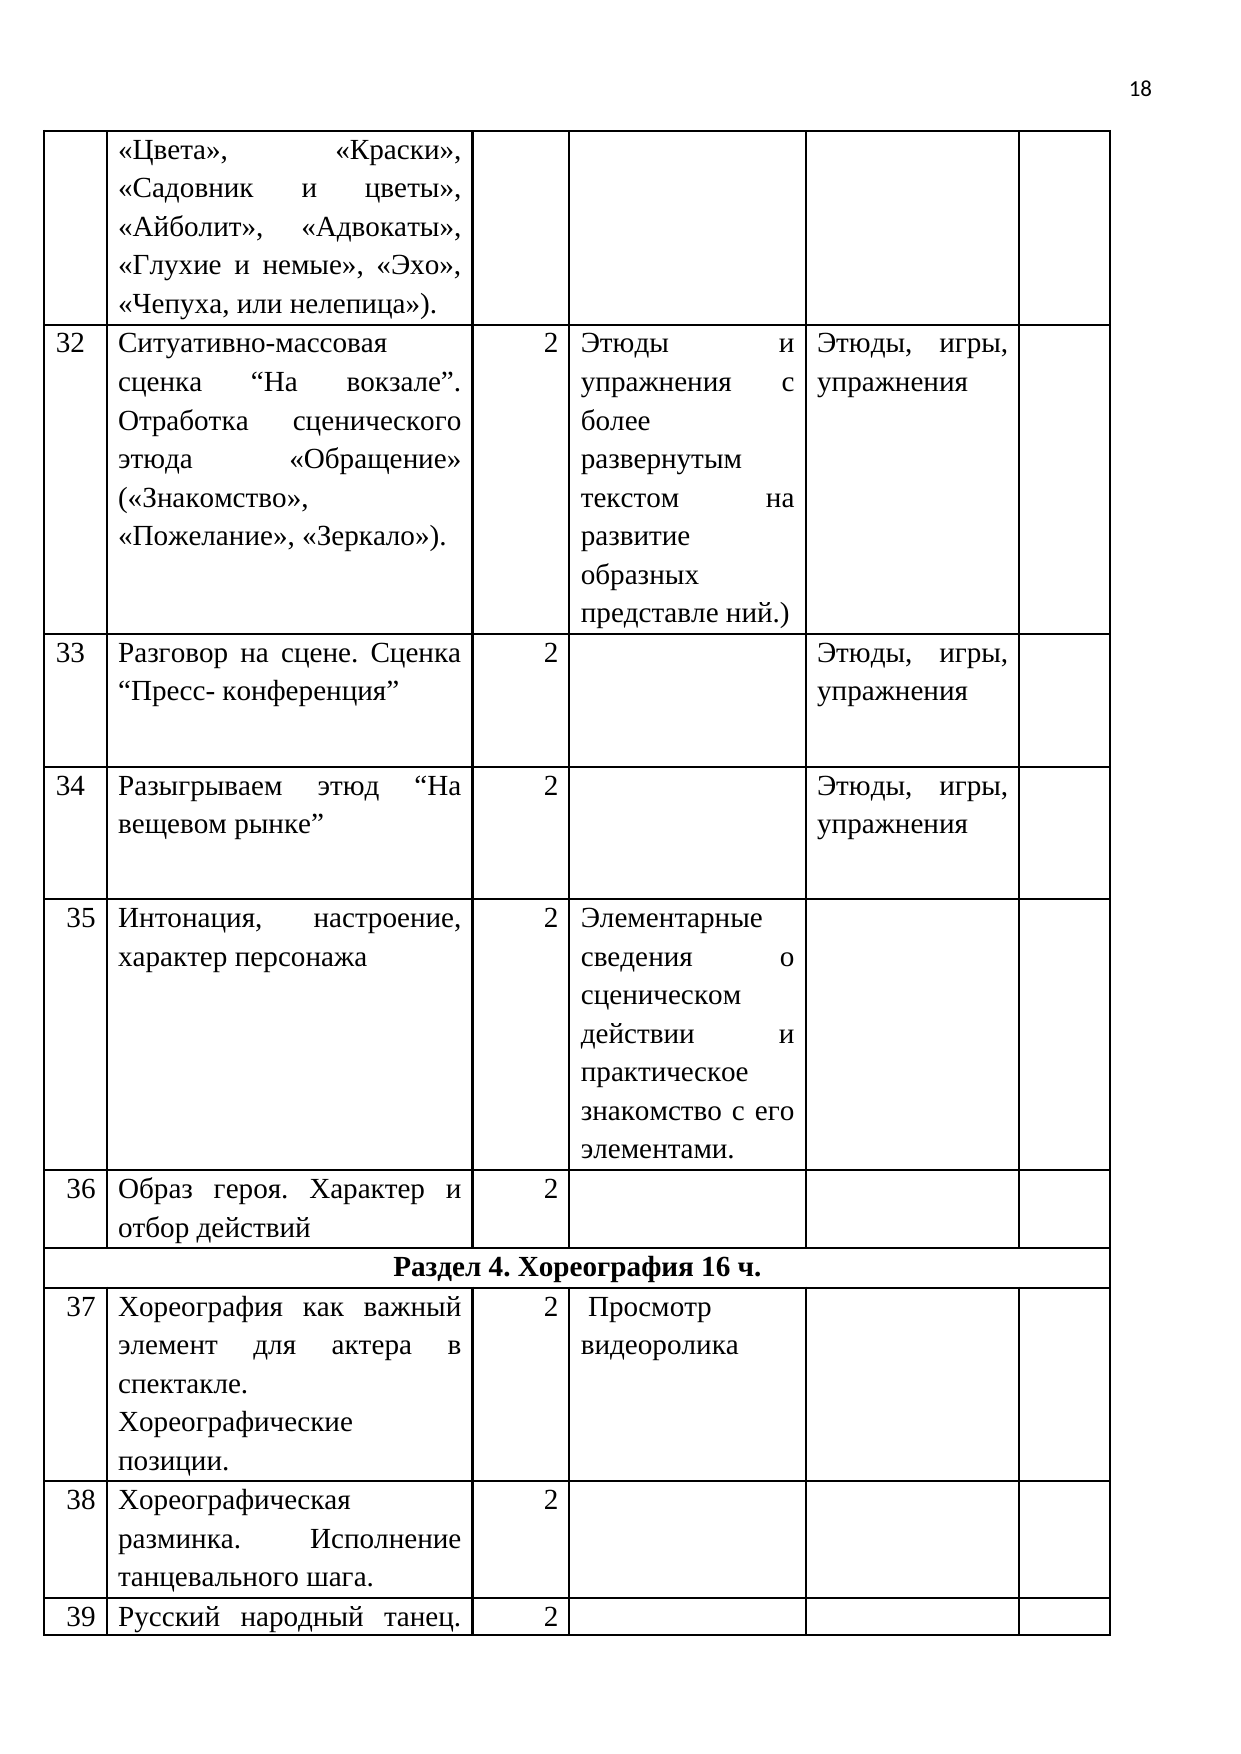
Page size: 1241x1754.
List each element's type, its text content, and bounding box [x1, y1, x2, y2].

table_cell 35 [45, 900, 106, 1169]
table_cell Этюды, игры, упражнения [807, 635, 1018, 766]
table_cell Интонация, настроение, характер персонажа [108, 900, 471, 1169]
table_cell [1020, 900, 1109, 1169]
table_cell [570, 768, 805, 898]
table_cell [1020, 132, 1109, 323]
table_cell Просмотр видеоролика [570, 1289, 805, 1480]
table_cell 2 [474, 635, 568, 766]
table_cell 2 [474, 768, 568, 898]
table_cell [570, 1482, 805, 1597]
table_cell Разговор на сцене. Сценка “Пресс- конференция” [108, 635, 471, 766]
table_cell Ситуативно-массовая сценка “На вокзале”. Отработка сценического этюда «Обращение» («Знакомство», «Пожелание», «Зеркало»). [108, 326, 471, 633]
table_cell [807, 132, 1018, 323]
table_cell Хореографическая разминка. Исполнение танцевального шага. [108, 1482, 471, 1597]
table_cell [1020, 1171, 1109, 1247]
table_cell [1020, 635, 1109, 766]
table_cell [807, 1289, 1018, 1480]
table_cell 31 [45, 132, 106, 323]
table_cell 37 [45, 1289, 106, 1480]
table_cell Этюды, игры, упражнения [807, 326, 1018, 633]
table_cell [807, 1482, 1018, 1597]
table_cell 2 [474, 1171, 568, 1247]
table_cell 2 [474, 1289, 568, 1480]
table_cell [108, 132, 471, 323]
table_cell 34 [45, 768, 106, 898]
table_cell Этюды, игры, упражнения [807, 768, 1018, 898]
table_cell [807, 1171, 1018, 1247]
table_cell [1020, 1289, 1109, 1480]
table_cell 32 [45, 326, 106, 633]
table_cell Хореография как важный элемент для актера в спектакле. Хореографические позиции. [108, 1289, 471, 1480]
table_cell [570, 1171, 805, 1247]
table_cell [1020, 768, 1109, 898]
table_cell 38 [45, 1482, 106, 1597]
table_cell [570, 132, 805, 323]
table_cell 36 [45, 1171, 106, 1247]
table_cell 2 [474, 900, 568, 1169]
table_cell Элементарные сведения о сценическом действии и практическое знакомство с его элементами. [570, 900, 805, 1169]
table_cell [570, 635, 805, 766]
table_cell 39 [45, 1599, 106, 1634]
table_cell 2 [474, 1482, 568, 1597]
table_cell [807, 900, 1018, 1169]
table_cell Разыгрываем этюд “На вещевом рынке” [108, 768, 471, 898]
table_cell [807, 1599, 1018, 1634]
table_cell [1020, 1599, 1109, 1634]
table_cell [108, 1599, 471, 1634]
table_cell Этюды и упражнения с более развернутым текстом на развитие образных представле ний.) [570, 326, 805, 633]
table_cell [1020, 326, 1109, 633]
table_cell Образ героя. Характер и отбор действий [108, 1171, 471, 1247]
table_cell 2 [474, 1599, 568, 1634]
table_cell [570, 1599, 805, 1634]
table_cell 2 [474, 132, 568, 323]
table_cell Раздел 4. Хореография 16 ч. [45, 1249, 1109, 1287]
table_cell 2 [474, 326, 568, 633]
table_cell [1020, 1482, 1109, 1597]
table_cell 33 [45, 635, 106, 766]
